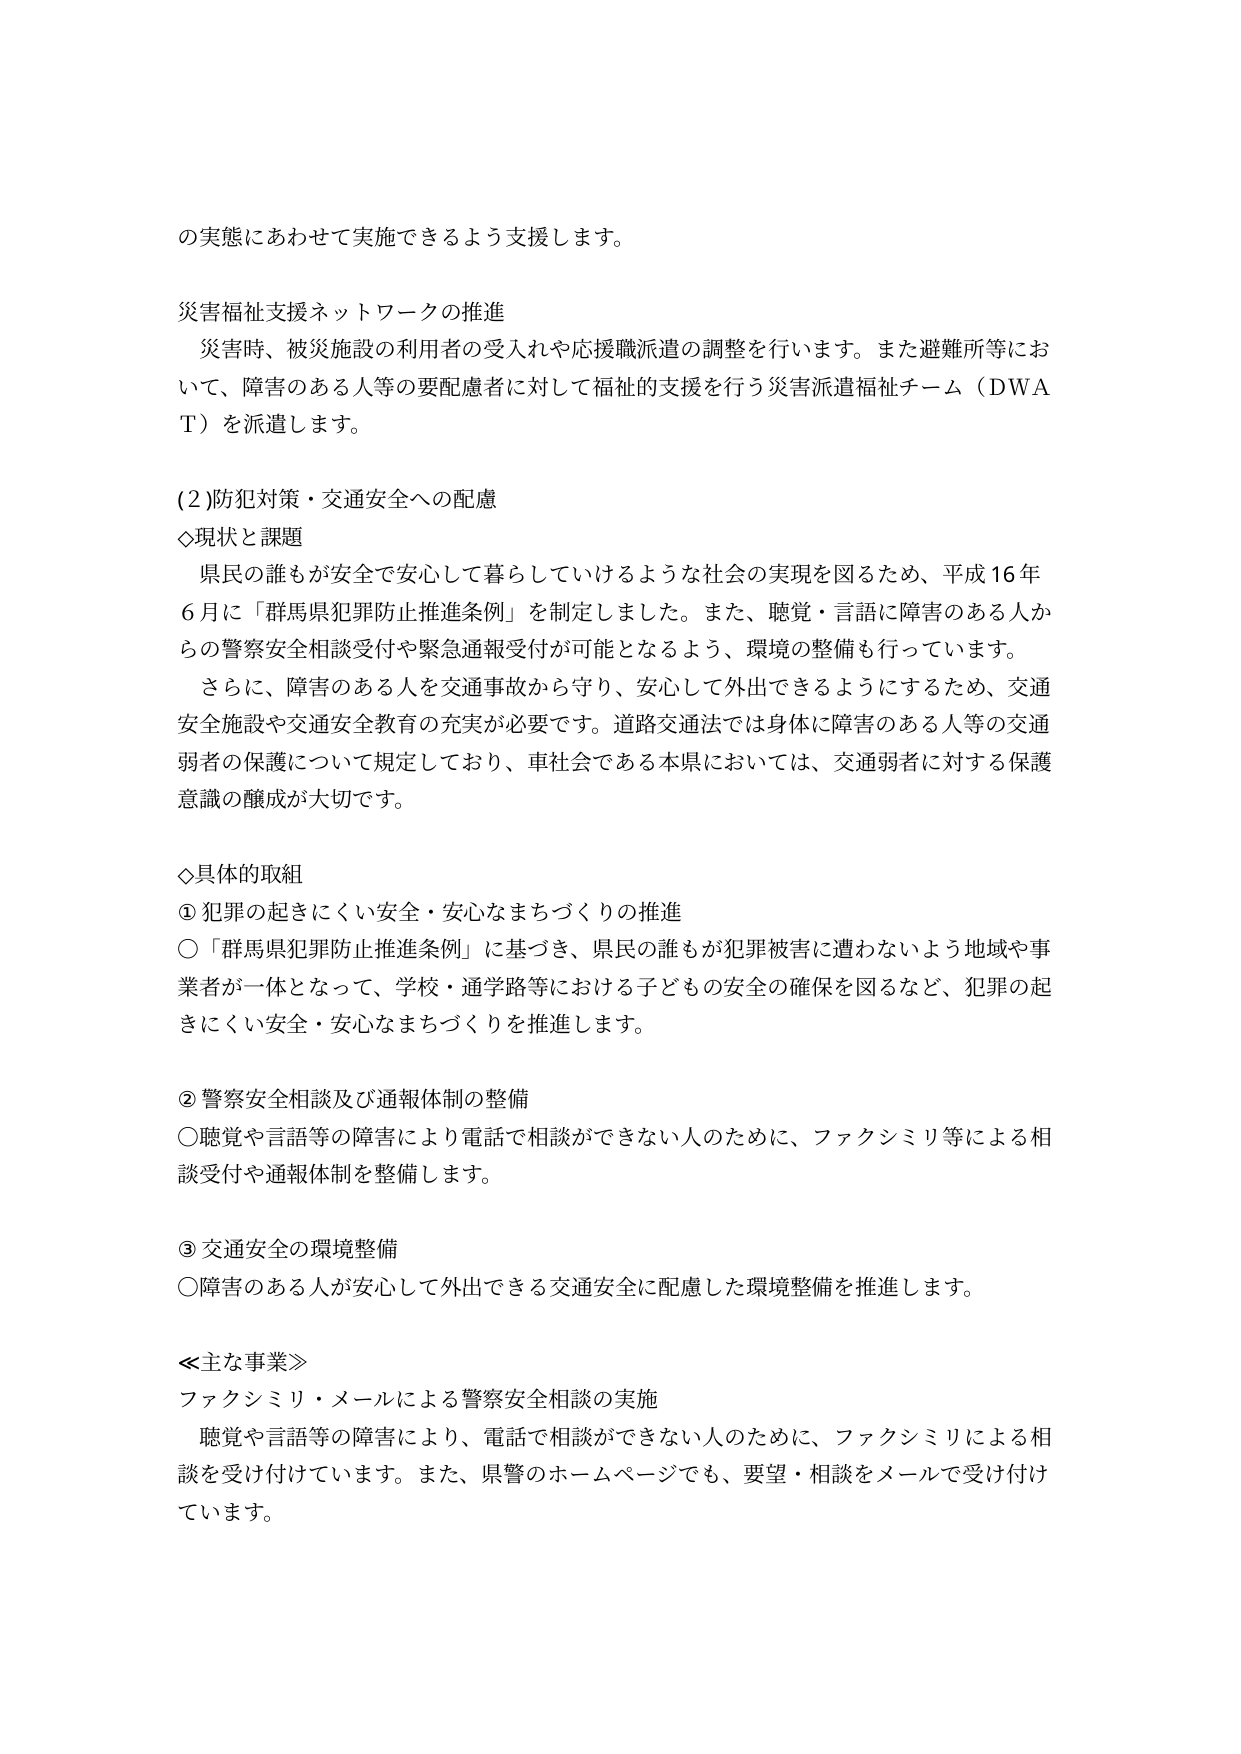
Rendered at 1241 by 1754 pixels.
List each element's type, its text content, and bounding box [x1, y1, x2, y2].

text 〇障害のある人が安心して外出できる交通安全に配慮した環境整備を推進します。 [177, 1267, 1063, 1304]
text ◇現状と課題 [177, 517, 1063, 554]
text 災害福祉支援ネットワークの推進 [177, 292, 1063, 329]
text ◇具体的取組 [177, 854, 1063, 892]
text ≪主な事業≫ [177, 1342, 1063, 1379]
text 〇「群馬県犯罪防止推進条例」に基づき、県民の誰もが犯罪被害に遭わないよう地域や事業者が一体となって、学校・通学路等における子どもの安全の確保を図るなど、犯罪の起きにくい安全・安心なまちづくりを推進します。 [177, 929, 1063, 1042]
text 県民の誰もが安全で安心して暮らしていけるような社会の実現を図るため、平成16年６月に「群馬県犯罪防止推進条例」を制定しました。また、聴覚・言語に障害のある人からの警察安全相談受付や緊急通報受付が可能となるよう、環境の整備も行っています。 [177, 554, 1063, 667]
text 災害時、被災施設の利用者の受入れや応援職派遣の調整を行います。また避難所等において、障害のある人等の要配慮者に対して福祉的支援を行う災害派遣福祉チーム（ＤＷＡＴ）を派遣します。 [177, 329, 1063, 442]
text ③交通安全の環境整備 [177, 1229, 1063, 1267]
text 〇聴覚や言語等の障害により電話で相談ができない人のために、ファクシミリ等による相談受付や通報体制を整備します。 [177, 1117, 1063, 1192]
text さらに、障害のある人を交通事故から守り、安心して外出できるようにするため、交通安全施設や交通安全教育の充実が必要です。道路交通法では身体に障害のある人等の交通弱者の保護について規定しており、車社会である本県においては、交通弱者に対する保護意識の醸成が大切です。 [177, 667, 1063, 817]
text ①犯罪の起きにくい安全・安心なまちづくりの推進 [177, 892, 1063, 929]
text ②警察安全相談及び通報体制の整備 [177, 1079, 1063, 1117]
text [177, 217, 1063, 254]
text (２)防犯対策・交通安全への配慮 [177, 479, 1063, 517]
text ファクシミリ・メールによる警察安全相談の実施 [177, 1379, 1063, 1417]
text 聴覚や言語等の障害により、電話で相談ができない人のために、ファクシミリによる相談を受け付けています。また、県警のホームページでも、要望・相談をメールで受け付けています。 [177, 1417, 1063, 1529]
